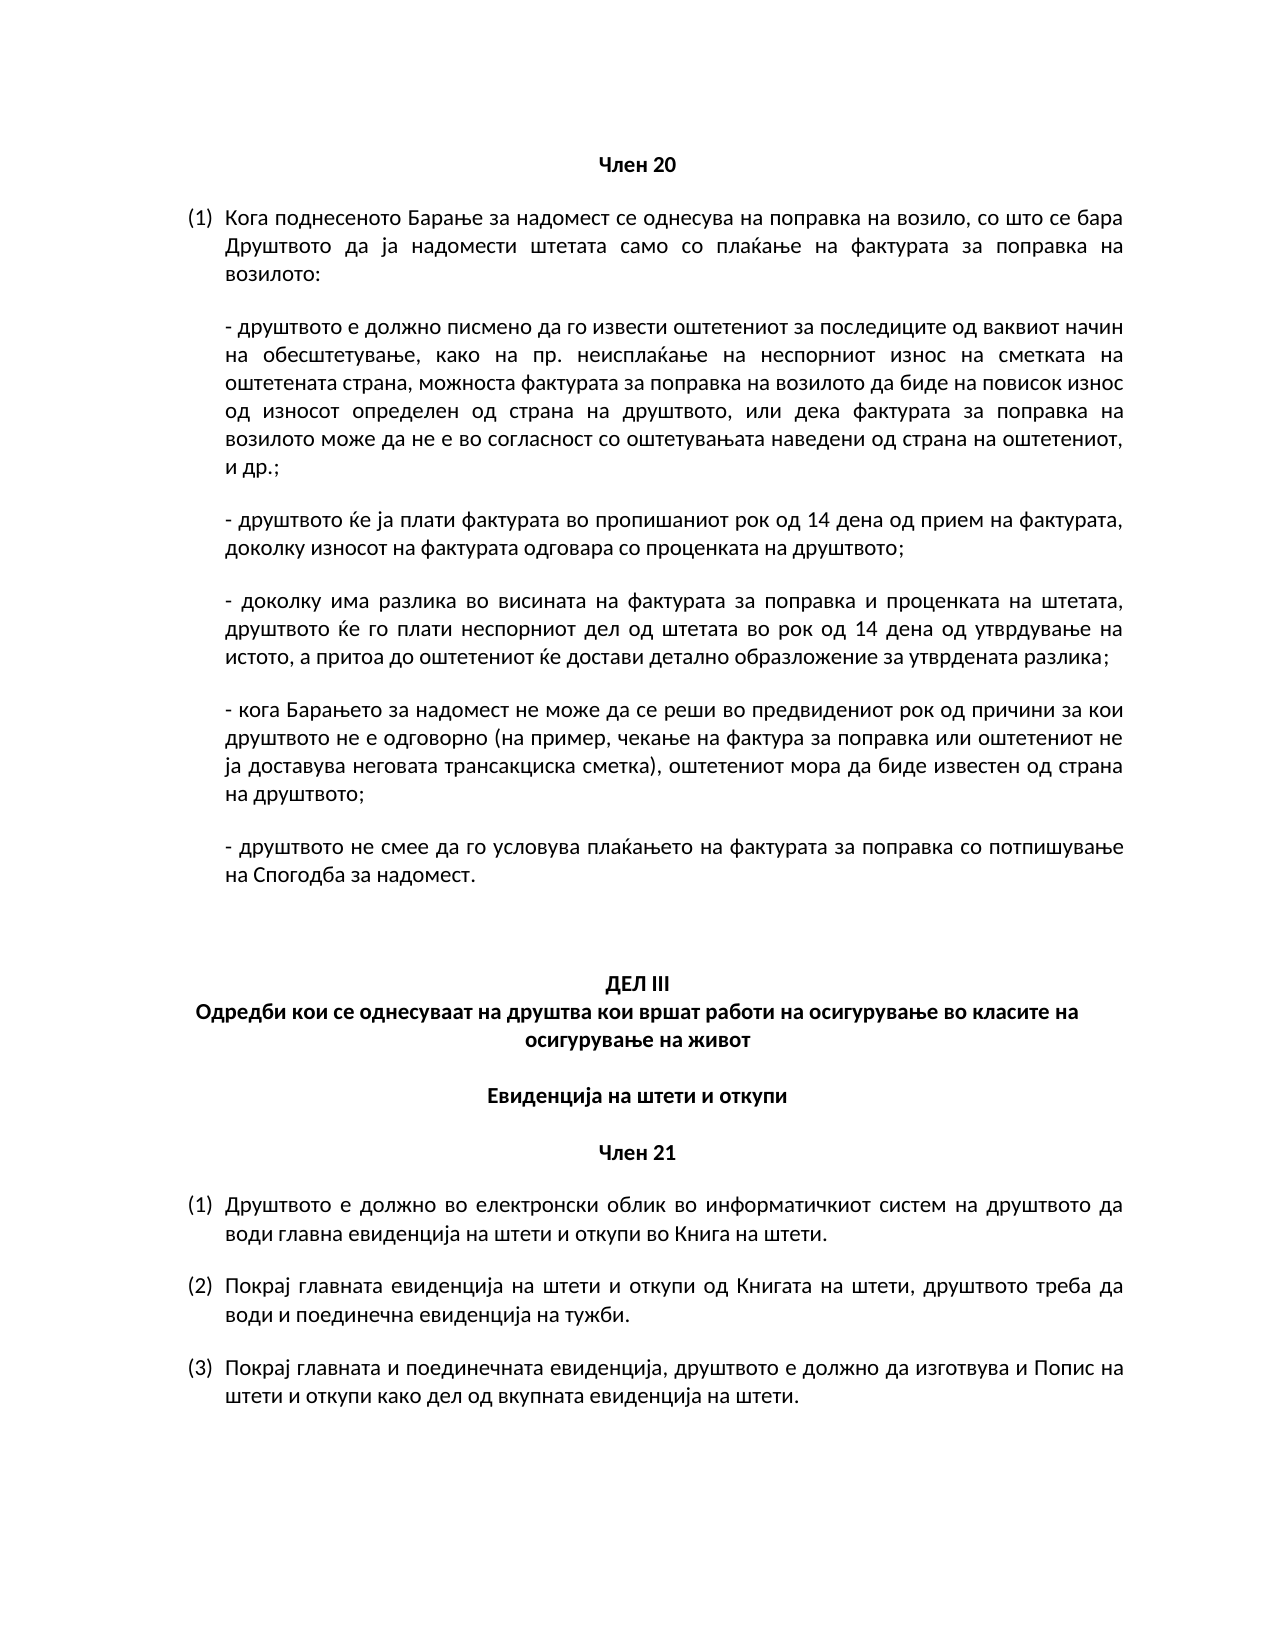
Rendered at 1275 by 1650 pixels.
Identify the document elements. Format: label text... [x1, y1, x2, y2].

text Одредби кои се однесуваат на друштва кои вршат работи на осигурување во класите на осигурување на живот [150, 997, 1125, 1053]
text - доколку има разлика во висината на фактурата за поправка и проценката на штетата, друштвото ќе го плати неспорниот дел од штетата во рок од 14 дена од утврдување на истото, а притоа до оштетениот ќе достави детално образложение за утврдената разлика; [225, 586, 1125, 670]
list Кога поднесеното Барање за надомест се однесува на поправка на возило, со што се бара Друштвото да ја надомести штетата само со плаќање на фактурата за поправка на возилото: [187, 203, 1125, 287]
text Евиденција на штети и откупи [150, 1082, 1125, 1109]
text - кога Барањето за надомест не може да се реши во предвидениот рок од причини за кои друштвото не е одговорно (на пример, чекање на фактура за поправка или оштетениот не ја доставува неговата трансакциска сметка), оштетениот мора да биде известен од страна на друштвото; [225, 695, 1125, 807]
list Покрај главната и поединечната евиденција, друштвото е должно да изготвува и Попис на штети и откупи како дел од вкупната евиденција на штети. [187, 1353, 1125, 1409]
text Член 21 [150, 1138, 1125, 1166]
list Друштвото е должно во електронски облик во информатичкиот систем на друштвото да води главна евиденција на штети и откупи во Книга на штети. [187, 1191, 1125, 1247]
text - друштвото е должно писмено да го извести оштетениот за последиците од ваквиот начин на обесштетување, како на пр. неисплаќање на неспорниот износ на сметката на оштетената страна, можноста фактурата за поправка на возилото да биде на повисок износ од износот определен од страна на друштвото, или дека фактурата за поправка на возилото може да не е во согласност со оштетувањата наведени од страна на оштетениот, и др.; [225, 312, 1125, 480]
text - друштвото не смее да го условува плаќањето на фактурата за поправка со потпишување на Спогодба за надомест. [225, 832, 1125, 888]
text - друштвото ќе ја плати фактурата во пропишаниот рок од 14 дена од прием на фактурата, доколку износот на фактурата одговара со проценката на друштвото; [225, 505, 1125, 561]
list Покрај главната евиденција на штети и откупи од Книгата на штети, друштвото треба да води и поединечна евиденција на тужби. [187, 1272, 1125, 1328]
text Член 20 [150, 150, 1125, 178]
text ДЕЛ III [150, 969, 1125, 997]
